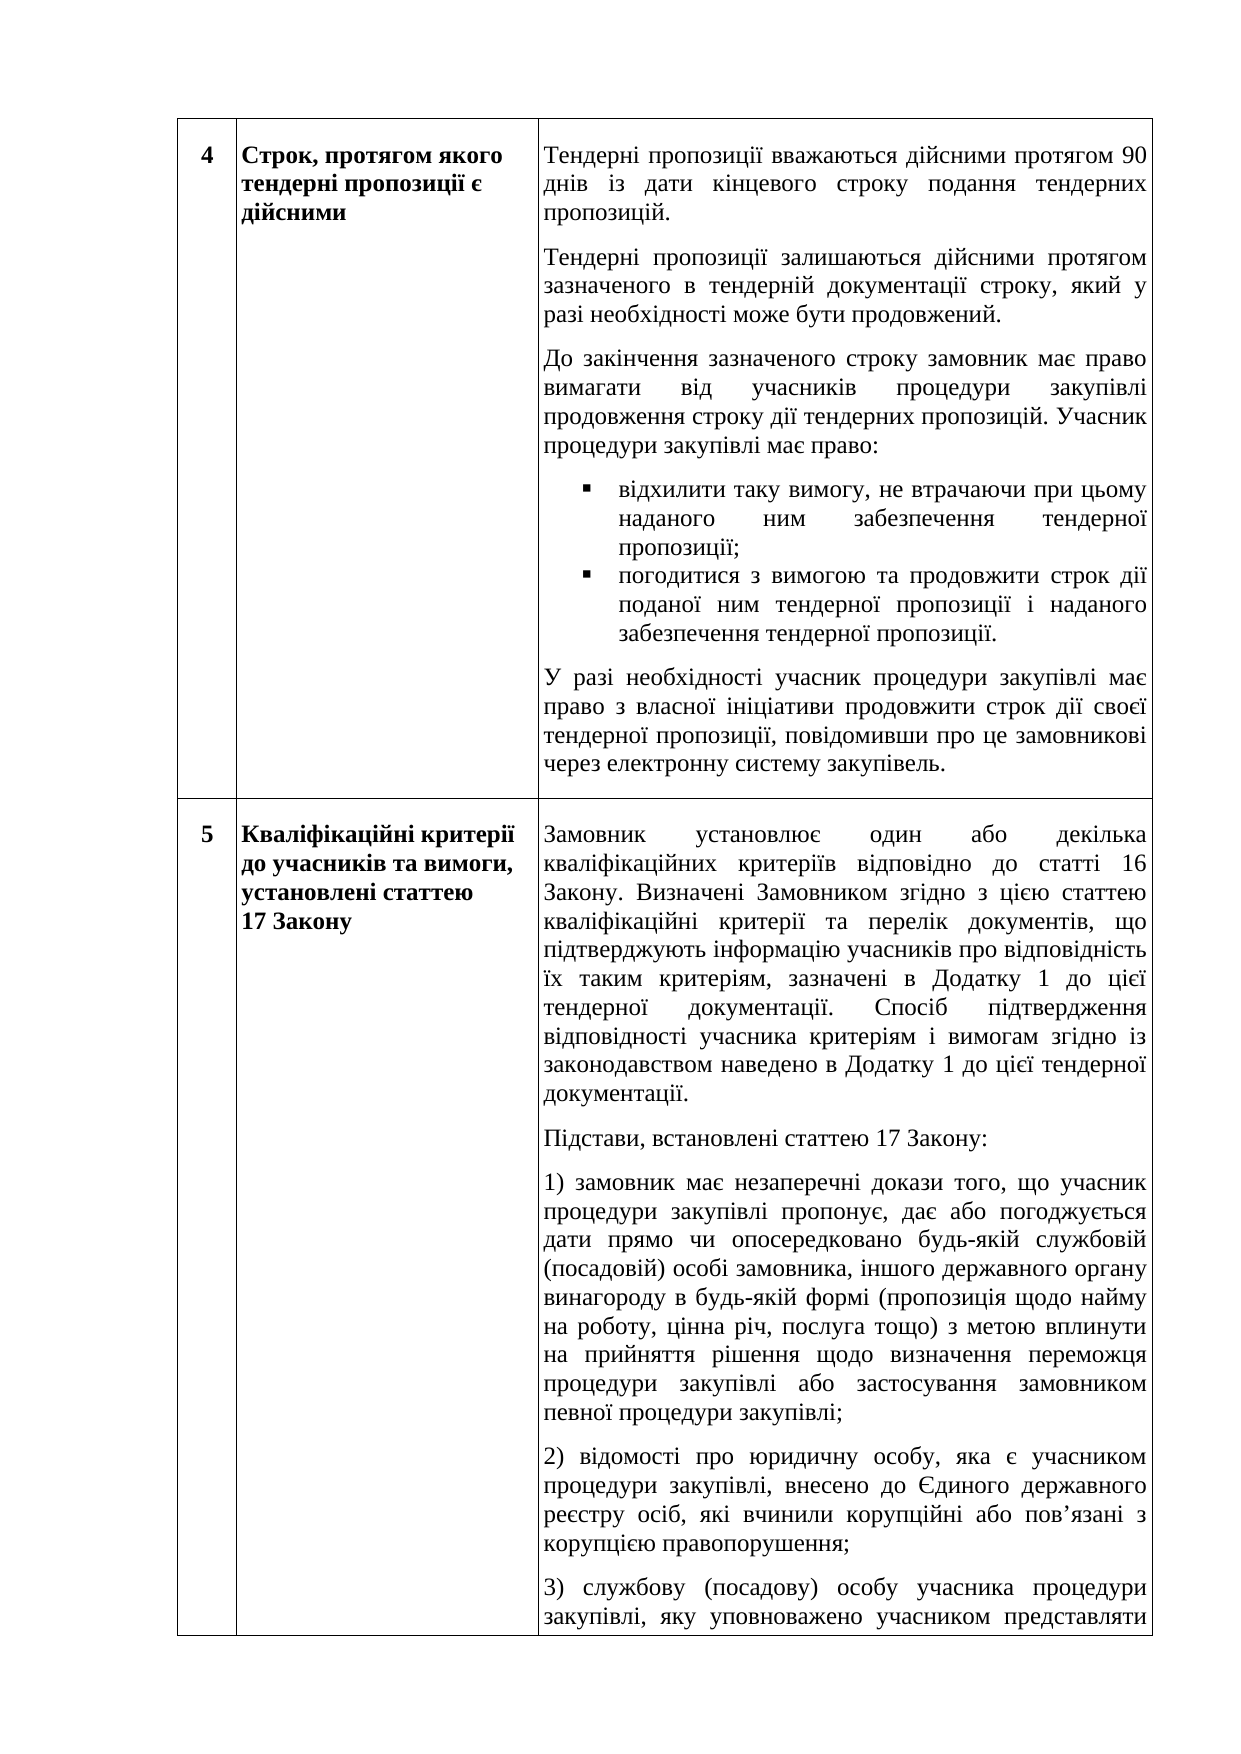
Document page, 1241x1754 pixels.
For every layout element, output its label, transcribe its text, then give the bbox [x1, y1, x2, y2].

table_cell 4 [178, 119, 236, 798]
table_cell Строк, протягом якого тендерні пропозиції є дійсними [237, 119, 538, 798]
table_cell Тендерні пропозиції вважаються дійсними протягом 90 днів із дати кінцевого строку подання тендерних пропозицій. Тендерні пропозиції залишаються дійсними протягом зазначеного в тендерній документації строку, який у разі необхідності може бути продовжений. До закінчення зазначеного строку замовник має право вимагати від учасників процедури закупівлі продовження строку дії тендерних пропозицій. Учасник процедури закупівлі має право: відхилити таку вимогу, не втрачаючи при цьому наданого ним забезпечення тендерної пропозиції; погодитися з вимогою та продовжити строк дії поданої ним тендерної пропозиції і наданого забезпечення тендерної пропозиції. У разі необхідності учасник процедури закупівлі має право з власної ініціативи продовжити строк дії своєї тендерної пропозиції, повідомивши про це замовникові через електронну систему закупівель. [539, 119, 1152, 798]
table_cell 5 [178, 799, 236, 1634]
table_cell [237, 799, 538, 1634]
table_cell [539, 799, 1152, 1634]
